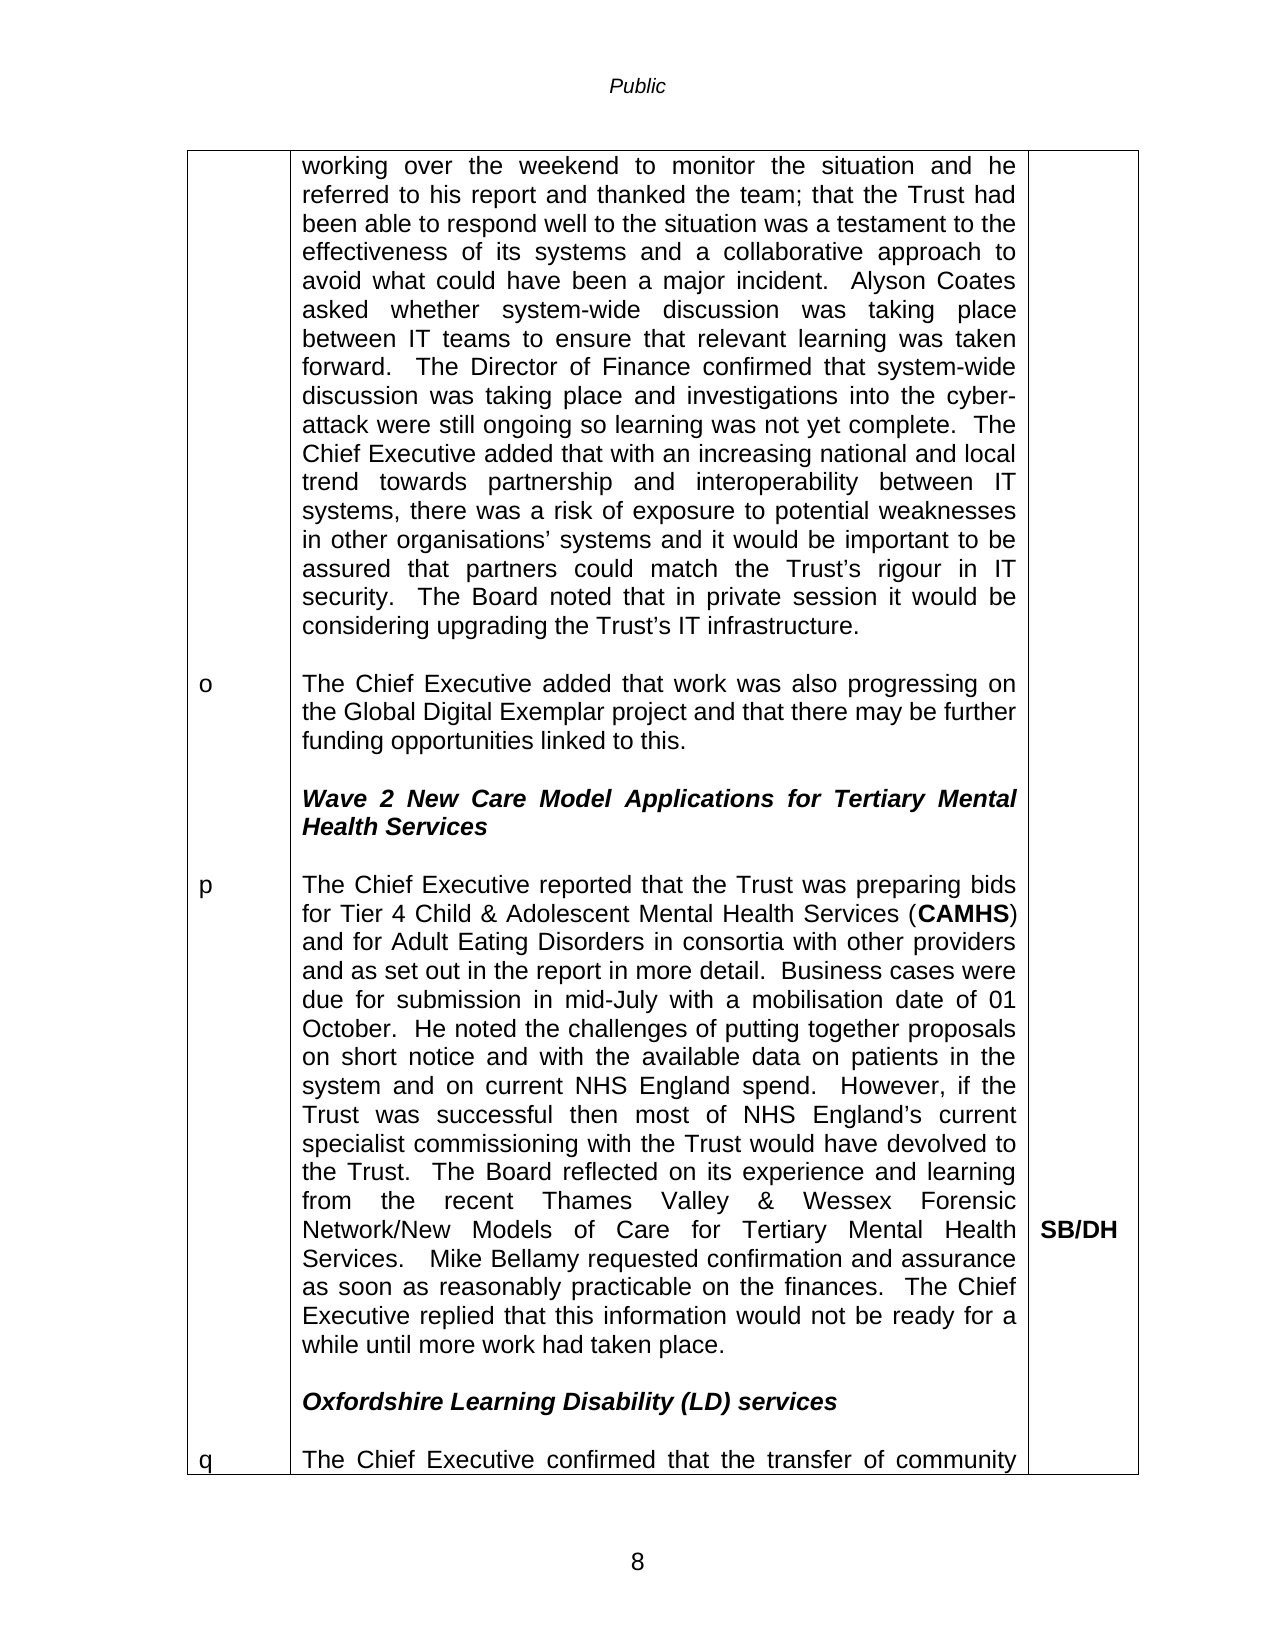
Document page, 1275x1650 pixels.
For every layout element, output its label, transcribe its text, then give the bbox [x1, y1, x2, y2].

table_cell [291, 151, 1028, 1473]
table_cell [188, 151, 290, 1473]
table_cell SB CHt SB/DH HS [1029, 151, 1138, 1473]
